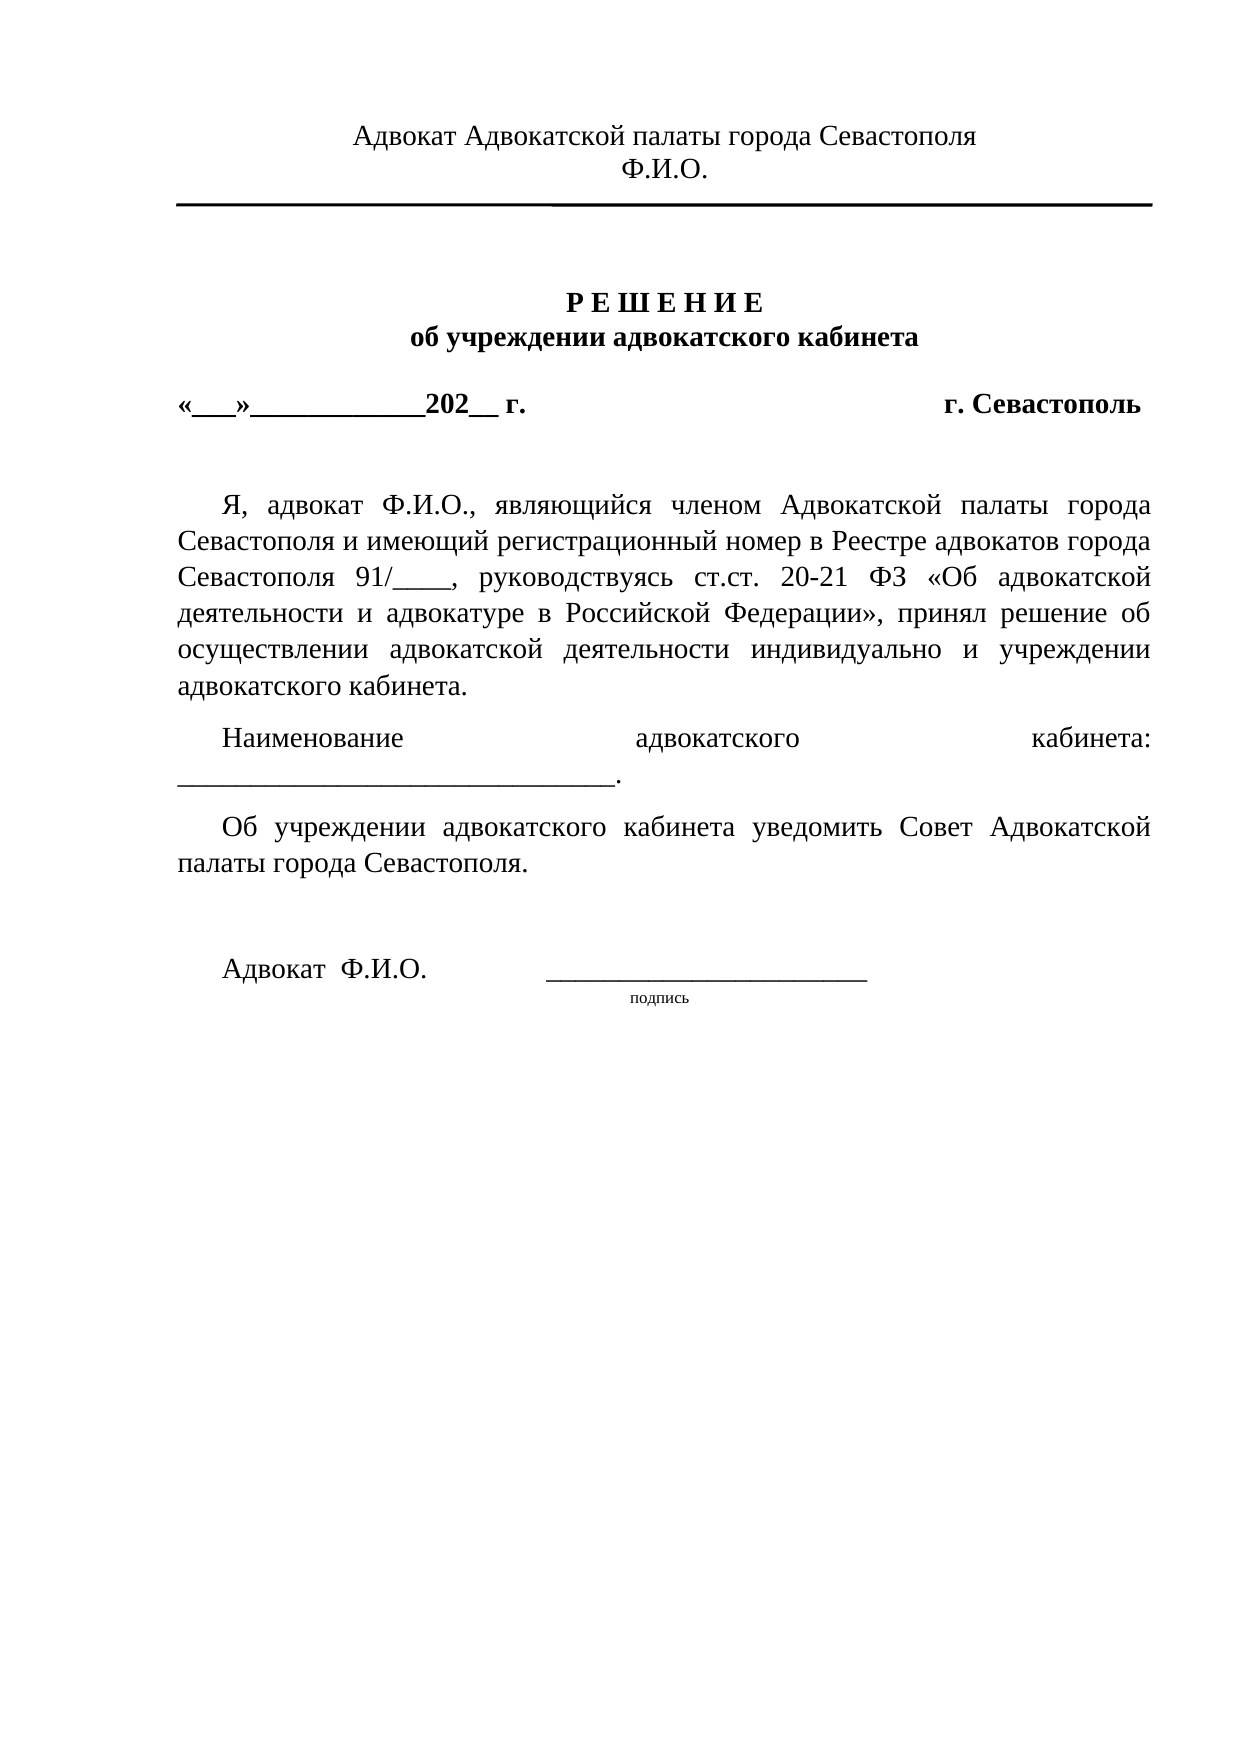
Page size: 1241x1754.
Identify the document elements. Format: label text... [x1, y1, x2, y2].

text Адвокат Ф.И.О. ______________________ [177, 951, 1152, 985]
text Наименование адвокатского кабинета: ______________________________. [177, 720, 1152, 790]
text Об учреждении адвокатского кабинета уведомить Совет Адвокатской палаты города Севастополя. [177, 809, 1152, 879]
text Р Е Ш Е Н И Е [177, 286, 1152, 319]
text Адвокат Адвокатской палаты города Севастополя [177, 118, 1152, 152]
text «___»____________202__ г. г. Севастополь [177, 386, 1152, 420]
text подпись [177, 987, 1152, 1021]
text Ф.И.О. [177, 152, 1152, 185]
text об учреждении адвокатского кабинета [177, 319, 1152, 353]
text Я, адвокат Ф.И.О., являющийся членом Адвокатской палаты города Севастополя и имеющий регистрационный номер в Реестре адвокатов города Севастополя 91/____, руководствуясь ст.ст. 20-21 ФЗ «Об адвокатской деятельности и адвокатуре в Российской Федерации», принял решение об осуществлении адвокатской деятельности индивидуально и учреждении адвокатского кабинета. [177, 487, 1152, 701]
